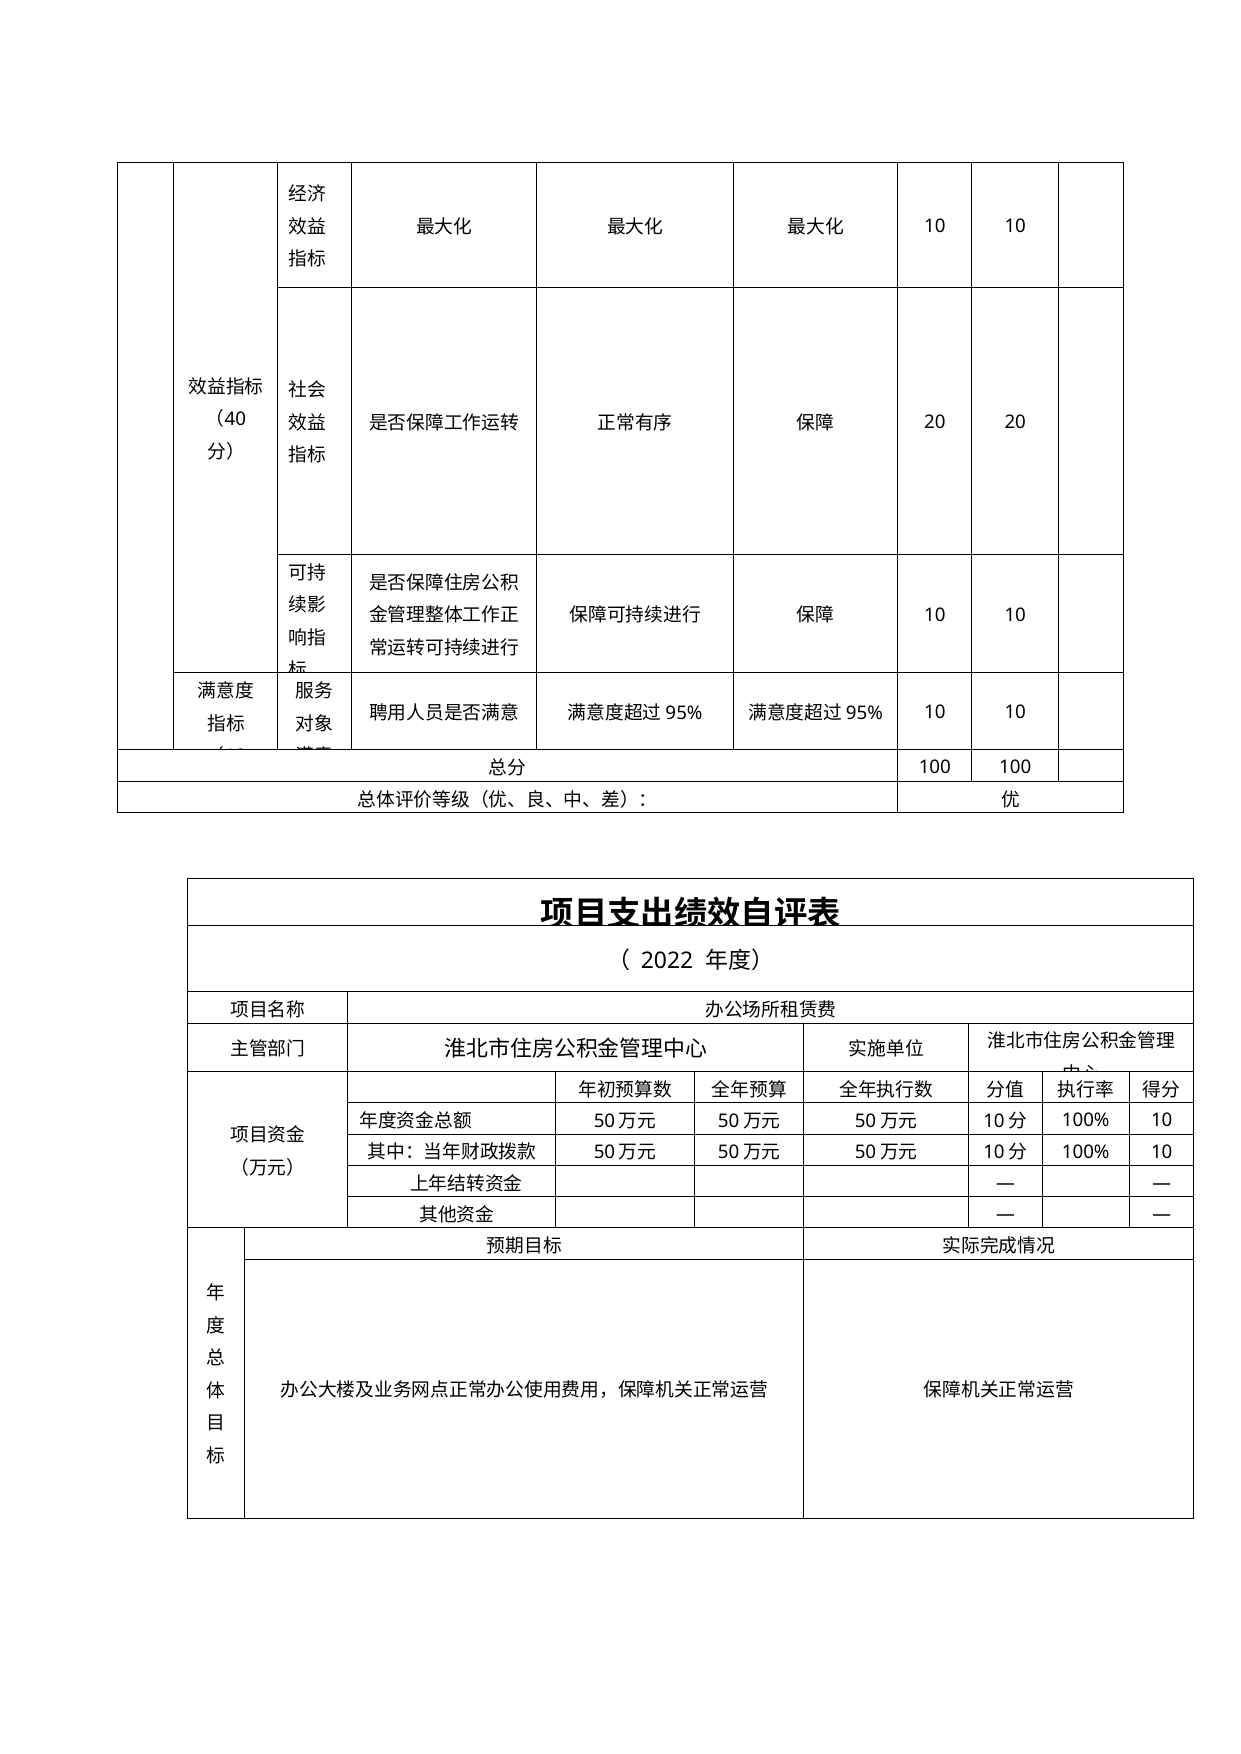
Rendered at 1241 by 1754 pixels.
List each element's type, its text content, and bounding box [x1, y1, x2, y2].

table_cell 10 [898, 673, 971, 749]
table_cell 保障 [734, 288, 897, 554]
table_cell 淮北市住房公积金管理中心 [969, 1024, 1193, 1071]
table_cell 10 [898, 555, 971, 672]
table_cell — [969, 1166, 1042, 1196]
table_cell 50万元 [804, 1135, 968, 1165]
table_cell — [1130, 1197, 1193, 1227]
table_cell 效益指标 （40分） [174, 163, 277, 672]
table_cell 总分 [118, 750, 897, 781]
table_cell 上年结转资金 [348, 1166, 555, 1196]
table_cell 20 [972, 288, 1058, 554]
table_cell 实施单位 [804, 1024, 968, 1071]
table_cell 是否保障住房公积金管理整体工作正常运转可持续进行 [352, 555, 536, 672]
table_cell — [969, 1197, 1042, 1227]
table_cell 执行率 [1043, 1072, 1129, 1102]
table_cell 年度总体目标 [188, 1228, 244, 1518]
table_cell 年初预算数 [556, 1072, 694, 1102]
table_cell [1059, 163, 1123, 287]
table_cell 办公场所租赁费 [348, 992, 1193, 1022]
table_cell 50万元 [695, 1135, 803, 1165]
table_cell 10 [1130, 1135, 1193, 1165]
table_cell 保障可持续进行 [537, 555, 733, 672]
table_cell 总体评价等级（优、良、中、差）： [118, 782, 897, 812]
table_cell [1059, 750, 1123, 781]
table_cell — [1130, 1166, 1193, 1196]
table_cell 淮北市住房公积金管理中心 [348, 1024, 803, 1071]
table_cell [804, 1197, 968, 1227]
table_cell [348, 1072, 555, 1102]
table_cell [1043, 1197, 1129, 1227]
table_cell 实际完成情况 [804, 1228, 1193, 1258]
table_cell [1059, 288, 1123, 554]
table_cell 保障 [734, 555, 897, 672]
table_cell 10分 [969, 1103, 1042, 1133]
table_cell 社会效益 指标 [278, 288, 351, 554]
table_cell 100 [972, 750, 1058, 781]
table_cell 满意度超过95% [734, 673, 897, 749]
table_cell [695, 1166, 803, 1196]
table_cell [1059, 555, 1123, 672]
table_cell 办公大楼及业务网点正常办公使用费用，保障机关正常运营 [245, 1260, 803, 1518]
table_cell 其中：当年财政拨款 [348, 1135, 555, 1165]
table_cell 保障机关正常运营 [804, 1260, 1193, 1518]
table_cell 其他资金 [348, 1197, 555, 1227]
table_cell 10 [972, 673, 1058, 749]
table_cell 10 [898, 163, 971, 287]
table_header 项目支出绩效自评表 [188, 879, 1193, 925]
table_cell [556, 1166, 694, 1196]
table_cell 10 [1130, 1103, 1193, 1133]
table_cell [695, 1197, 803, 1227]
table_cell [556, 1197, 694, 1227]
table_cell 50万元 [804, 1103, 968, 1133]
table_cell 50万元 [556, 1103, 694, 1133]
table_cell 50万元 [556, 1135, 694, 1165]
table_cell 年度资金总额 [348, 1103, 555, 1133]
table_cell 项目名称 [188, 992, 347, 1022]
table_cell 聘用人员是否满意 [352, 673, 536, 749]
table_cell 最大化 [734, 163, 897, 287]
table_cell 服务对象满意度指标 [278, 673, 351, 749]
table_cell [1059, 673, 1123, 749]
table_cell 得分 [1130, 1072, 1193, 1102]
table_cell 100% [1043, 1135, 1129, 1165]
table_cell 100% [1043, 1103, 1129, 1133]
table_cell 全年预算数 [695, 1072, 803, 1102]
table_cell 预期目标 [245, 1228, 803, 1258]
table_cell 经济效益 指标 [278, 163, 351, 287]
table_cell （ 2022 年度） [188, 926, 1193, 991]
table_cell 50万元 [695, 1103, 803, 1133]
table_cell 可持续影响指标 [278, 555, 351, 672]
table_cell 正常有序 [537, 288, 733, 554]
table_cell 主管部门 [188, 1024, 347, 1071]
table_cell [804, 1166, 968, 1196]
table_cell 优 [898, 782, 1123, 812]
table_cell 最大化 [352, 163, 536, 287]
table_cell [1043, 1166, 1129, 1196]
table_cell 满意度超过95% [537, 673, 733, 749]
table_cell 100 [898, 750, 971, 781]
table_cell 20 [898, 288, 971, 554]
table_cell 10 [972, 163, 1058, 287]
table_cell 项目资金 （万元） [188, 1072, 347, 1227]
table_cell 10 [972, 555, 1058, 672]
table_cell 满意度 指标 （10分） [174, 673, 277, 749]
table_cell 10分 [969, 1135, 1042, 1165]
table_cell 全年执行数 [804, 1072, 968, 1102]
table_cell 是否保障工作运转 [352, 288, 536, 554]
table_cell 最大化 [537, 163, 733, 287]
table_cell 分值 [969, 1072, 1042, 1102]
